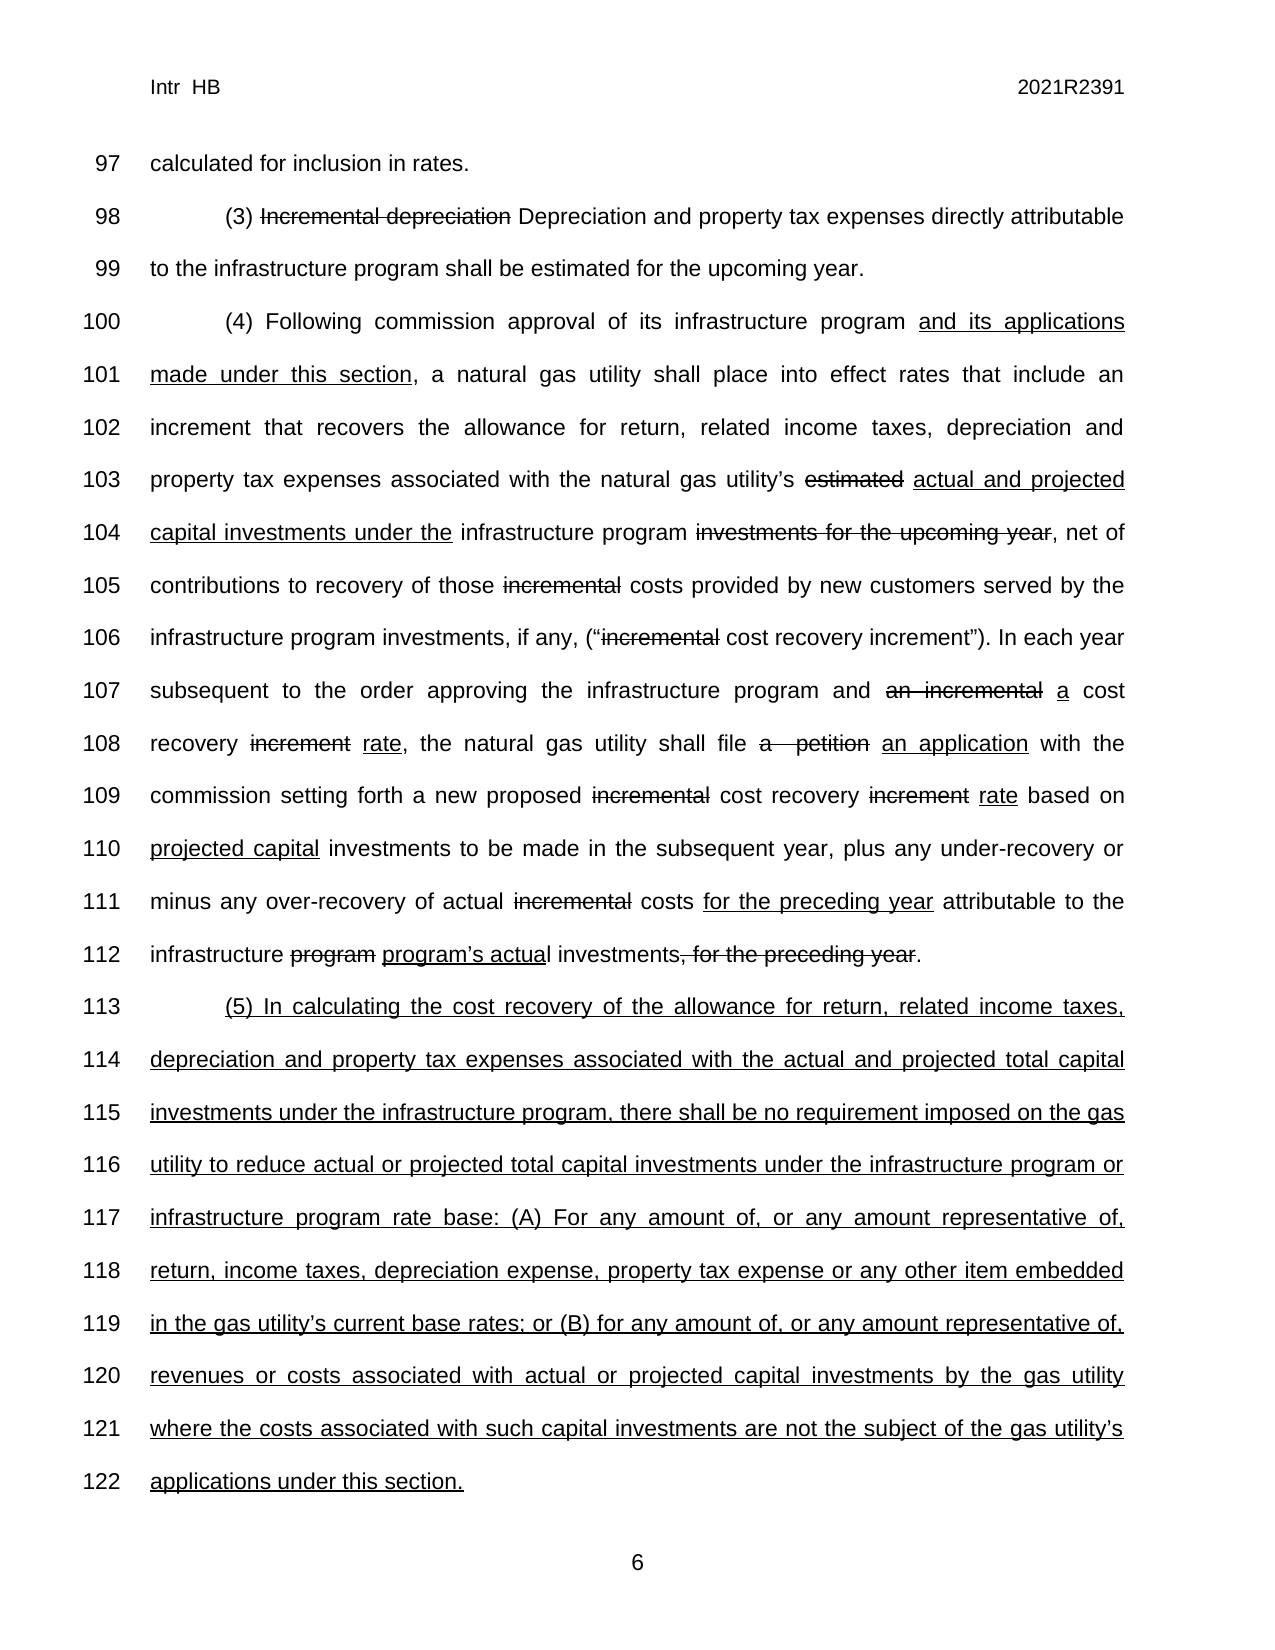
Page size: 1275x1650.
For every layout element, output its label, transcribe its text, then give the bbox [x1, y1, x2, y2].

text (4) Following commission approval of its infrastructure program and its applications made under this section, a natural gas utility shall place into effect rates that include an increment that recovers the allowance for return, related income taxes, depreciation and property tax expenses associated with the natural gas utility’s estimated actual and projected capital investments under the infrastructure program investments for the upcoming year, net of contributions to recovery of those incremental costs provided by new customers served by the infrastructure program investments, if any, (“incremental cost recovery increment”). In each year subsequent to the order approving the infrastructure program and an incremental a cost recovery increment rate, the natural gas utility shall file a petition an application with the commission setting forth a new proposed incremental cost recovery increment rate based on projected capital investments to be made in the subsequent year, plus any under-recovery or minus any over-recovery of actual incremental costs for the preceding year attributable to the infrastructure program program’s actual investments, for the preceding year. [150, 308, 1125, 967]
text (5) In calculating the cost recovery of the allowance for return, related income taxes, depreciation and property tax expenses associated with the actual and projected total capital investments under the infrastructure program, there shall be no requirement imposed on the gas utility to reduce actual or projected total capital investments under the infrastructure program or infrastructure program rate base: (A) For any amount of, or any amount representative of, return, income taxes, depreciation expense, property tax expense or any other item embedded in the gas utility’s current base rates; or (B) for any amount of, or any amount representative of, revenues or costs associated with actual or projected capital investments by the gas utility where the costs associated with such capital investments are not the subject of the gas utility’s applications under this section. [150, 1123, 1125, 1227]
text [150, 150, 1125, 176]
text (5) In calculating the cost recovery of the allowance for return, related income taxes, depreciation and property tax expenses associated with the actual and projected total capital investments under the infrastructure program, there shall be no requirement imposed on the gas utility to reduce actual or projected total capital investments under the infrastructure program or infrastructure program rate base: (A) For any amount of, or any amount representative of, return, income taxes, depreciation expense, property tax expense or any other item embedded in the gas utility’s current base rates; or (B) for any amount of, or any amount representative of, revenues or costs associated with actual or projected capital investments by the gas utility where the costs associated with such capital investments are not the subject of the gas utility’s applications under this section. [150, 1228, 1125, 1385]
text (5) In calculating the cost recovery of the allowance for return, related income taxes, depreciation and property tax expenses associated with the actual and projected total capital investments under the infrastructure program, there shall be no requirement imposed on the gas utility to reduce actual or projected total capital investments under the infrastructure program or infrastructure program rate base: (A) For any amount of, or any amount representative of, return, income taxes, depreciation expense, property tax expense or any other item embedded in the gas utility’s current base rates; or (B) for any amount of, or any amount representative of, revenues or costs associated with actual or projected capital investments by the gas utility where the costs associated with such capital investments are not the subject of the gas utility’s applications under this section. [150, 1386, 1125, 1494]
text (5) In calculating the cost recovery of the allowance for return, related income taxes, depreciation and property tax expenses associated with the actual and projected total capital investments under the infrastructure program, there shall be no requirement imposed on the gas utility to reduce actual or projected total capital investments under the infrastructure program or infrastructure program rate base: (A) For any amount of, or any amount representative of, return, income taxes, depreciation expense, property tax expense or any other item embedded in the gas utility’s current base rates; or (B) for any amount of, or any amount representative of, revenues or costs associated with actual or projected capital investments by the gas utility where the costs associated with such capital investments are not the subject of the gas utility’s applications under this section. [150, 993, 1125, 1069]
text (3) Incremental depreciation Depreciation and property tax expenses directly attributable to the infrastructure program shall be estimated for the upcoming year. [150, 203, 1125, 282]
